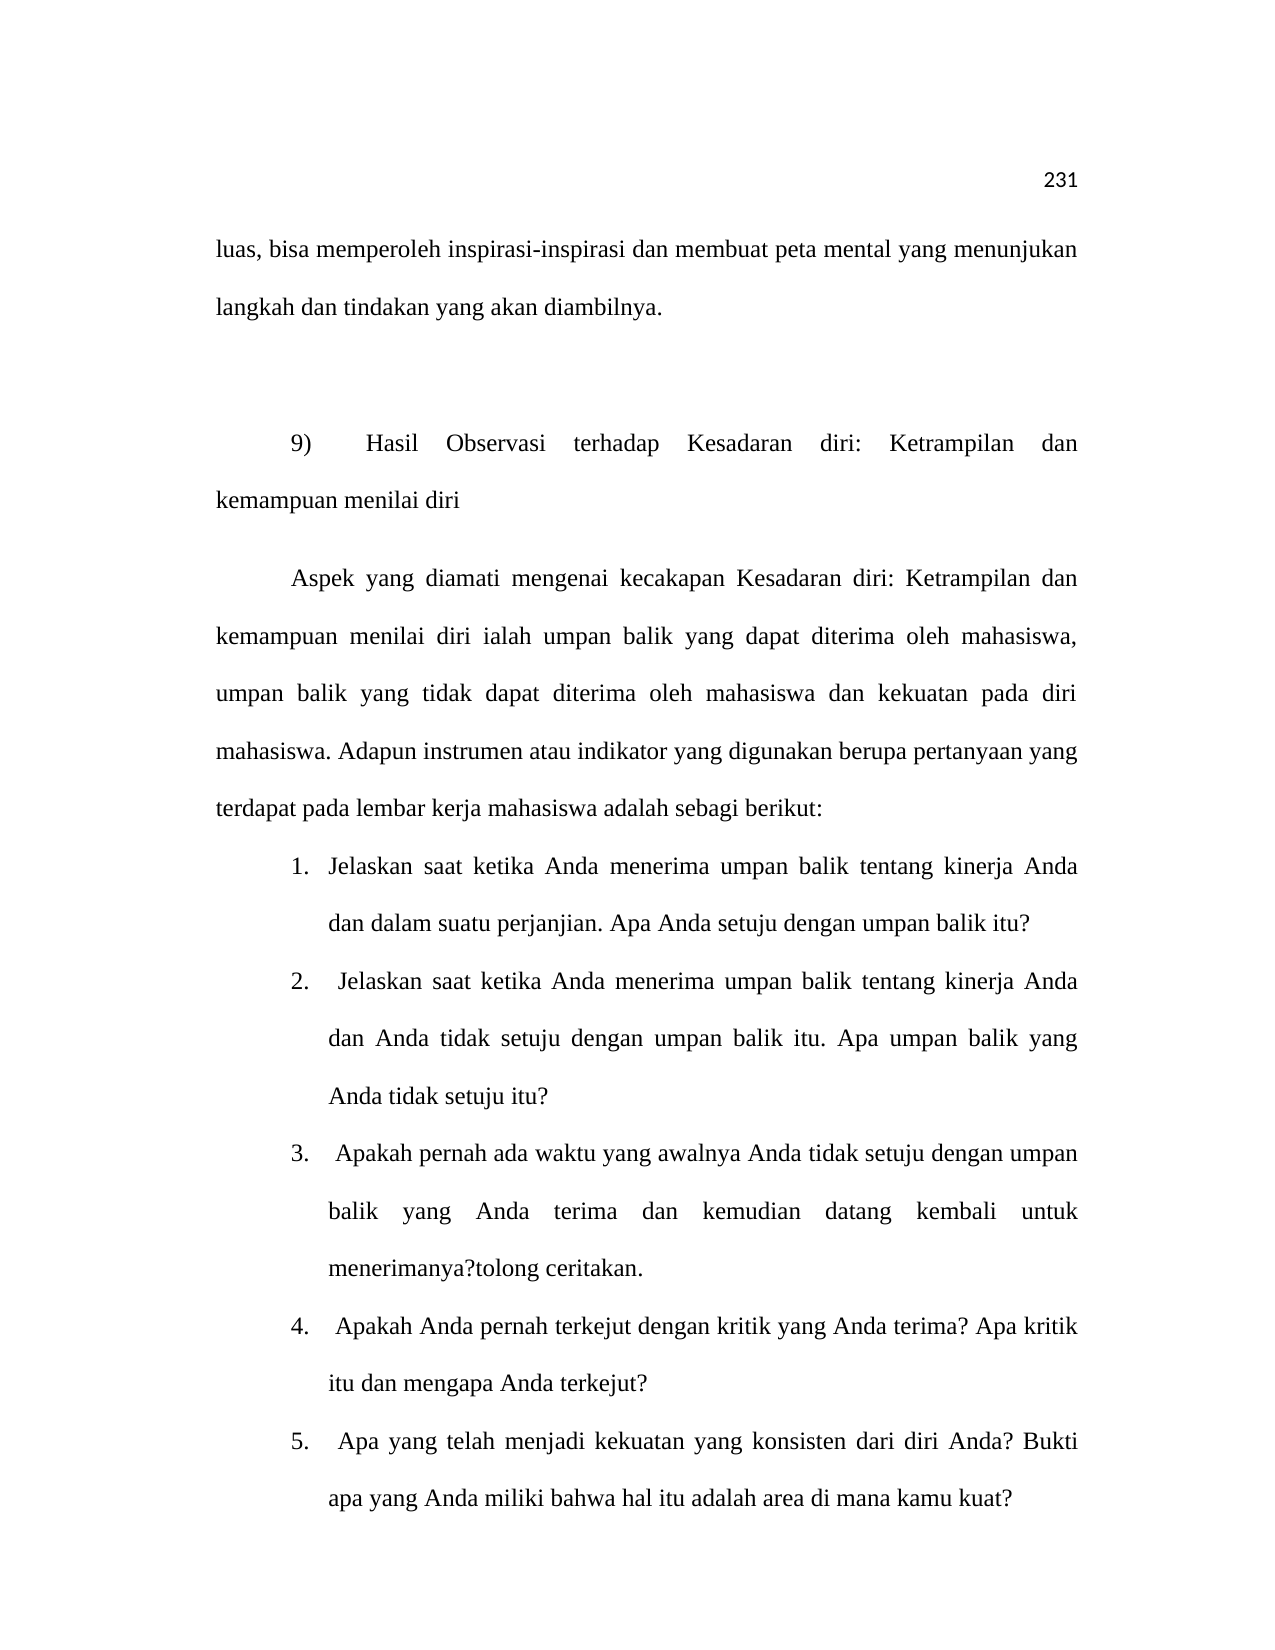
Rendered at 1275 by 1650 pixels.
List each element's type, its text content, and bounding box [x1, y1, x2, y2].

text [216, 234, 1078, 321]
list Hasil Observasi terhadap Kesadaran diri: Ketrampilan dan kemampuan menilai diri [216, 428, 1078, 514]
list Apa yang telah menjadi kekuatan yang konsisten dari diri Anda? Bukti apa yang Anda miliki bahwa hal itu adalah area di mana kamu kuat? [291, 1426, 1078, 1512]
list Jelaskan saat ketika Anda menerima umpan balik tentang kinerja Anda dan Anda tidak setuju dengan umpan balik itu. Apa umpan balik yang Anda tidak setuju itu? [291, 966, 1078, 1110]
list Apakah Anda pernah terkejut dengan kritik yang Anda terima? Apa kritik itu dan mengapa Anda terkejut? [291, 1311, 1078, 1397]
text Aspek yang diamati mengenai kecakapan Kesadaran diri: Ketrampilan dan kemampuan menilai diri ialah umpan balik yang dapat diterima oleh mahasiswa, umpan balik yang tidak dapat diterima oleh mahasiswa dan kekuatan pada diri mahasiswa. Adapun instrumen atau indikator yang digunakan berupa pertanyaan yang terdapat pada lembar kerja mahasiswa adalah sebagi berikut: [216, 563, 1078, 822]
list Apakah pernah ada waktu yang awalnya Anda tidak setuju dengan umpan balik yang Anda terima dan kemudian datang kembali untuk menerimanya?tolong ceritakan. [291, 1138, 1078, 1282]
list Jelaskan saat ketika Anda menerima umpan balik tentang kinerja Anda dan dalam suatu perjanjian. Apa Anda setuju dengan umpan balik itu? [291, 851, 1078, 937]
